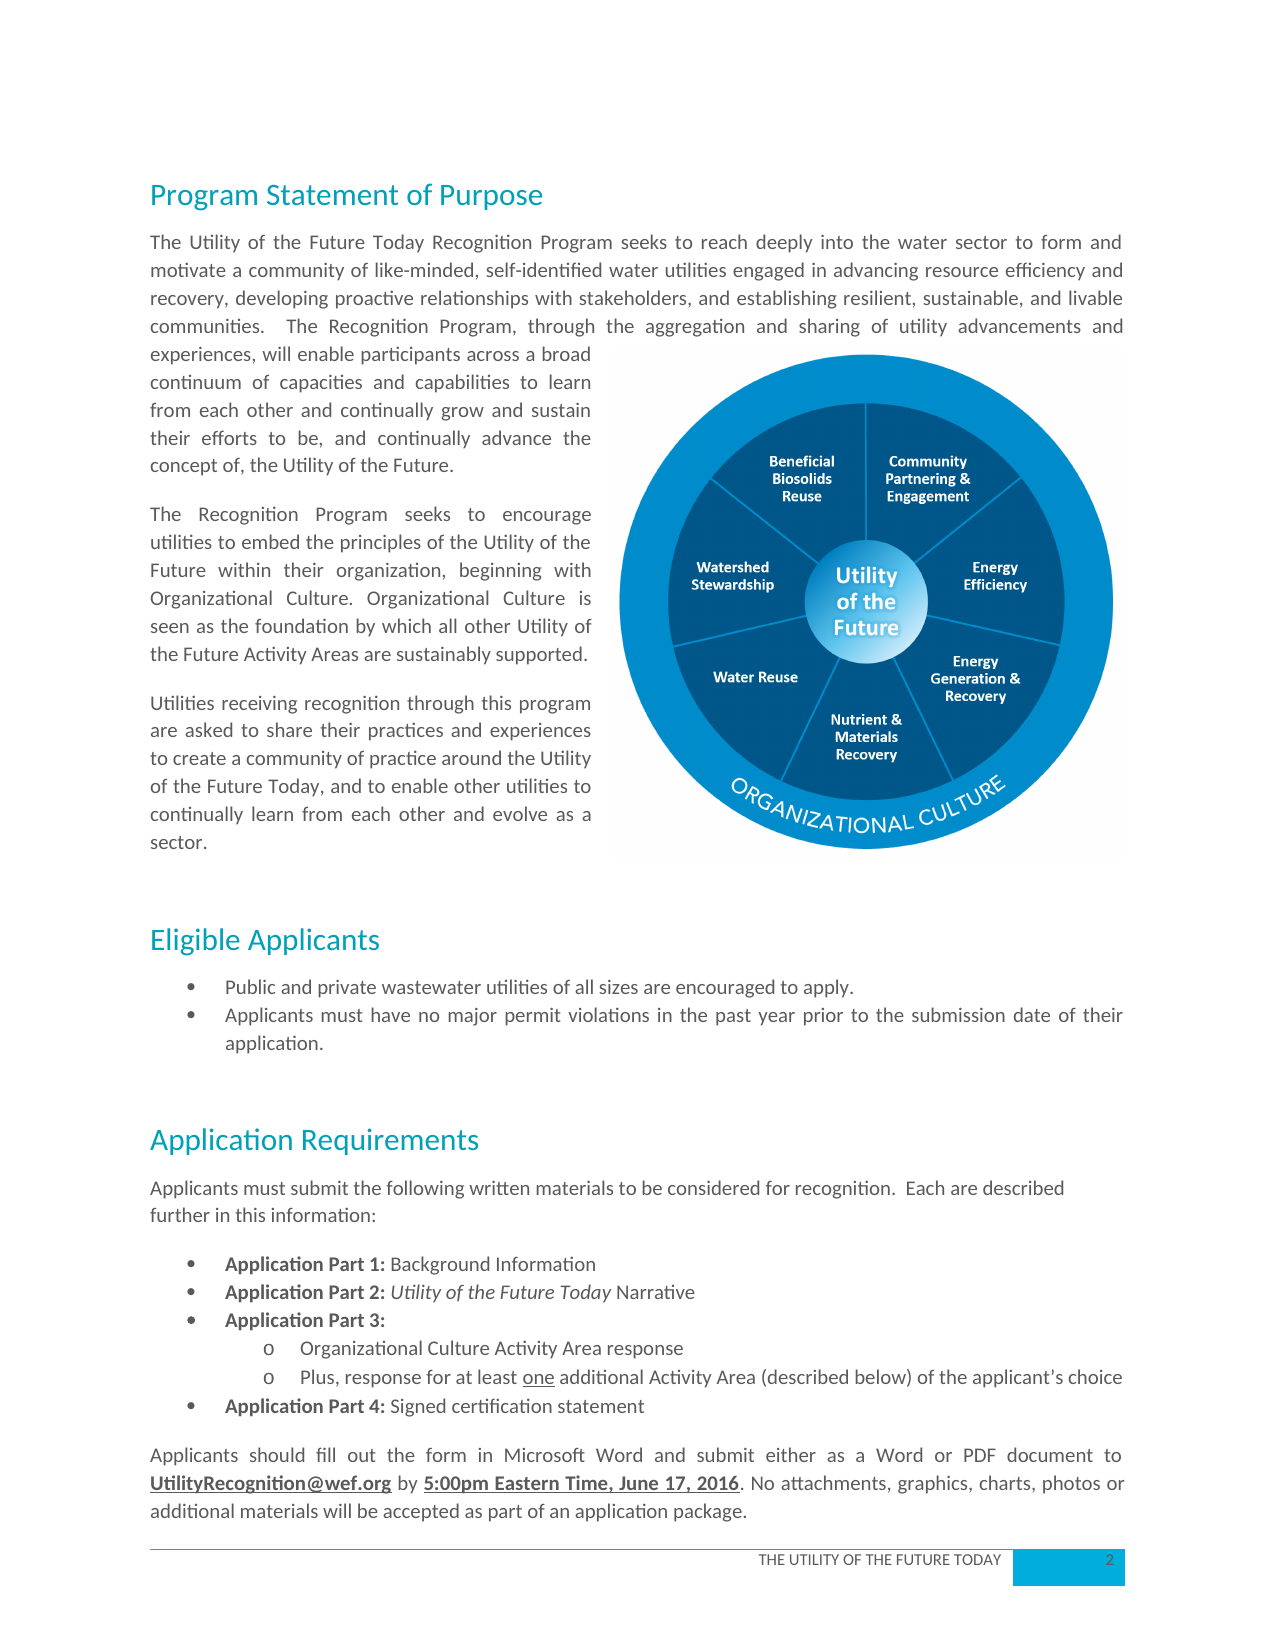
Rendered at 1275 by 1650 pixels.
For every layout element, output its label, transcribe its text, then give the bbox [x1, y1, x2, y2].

text The Recognition Program seeks to encourage utilities to embed the principles of the Utility of the Future within their organization, beginning with Organizational Culture. Organizational Culture is seen as the foundation by which all other Utility of the Future Activity Areas are sustainably supported. [150, 501, 611, 666]
subtitle Eligible Applicants [150, 920, 1125, 958]
text Utilities receiving recognition through this program are asked to share their practices and experiences to create a community of practice around the Utility of the Future Today, and to enable other utilities to continually learn from each other and evolve as a sector. [150, 690, 611, 855]
list Application Part 1: Background Information [187, 1251, 1125, 1277]
subtitle Application Requirements [150, 1120, 1125, 1158]
list Applicants must have no major permit violations in the past year prior to the submission date of their application. [187, 1002, 1125, 1055]
subtitle Program Statement of Purpose [150, 175, 1125, 213]
list Public and private wastewater utilities of all sizes are encouraged to apply. [187, 974, 1125, 999]
list Application Part 3: [187, 1307, 1125, 1333]
text Applicants should fill out the form in Microsoft Word and submit either as a Word or PDF document to UtilityRecognition@wef.org by 5:00pm Eastern Time, June 17, 2016. No attachments, graphics, charts, photos or additional materials will be accepted as part of an application package. [150, 1442, 1125, 1523]
text Applicants must submit the following written materials to be considered for recognition. Each are described further in this information: [150, 1175, 1125, 1228]
list Plus, response for at least one additional Activity Area (described below) of the applicant’s choice [262, 1364, 1125, 1391]
list Organizational Culture Activity Area response [262, 1335, 1125, 1362]
text The Utility of the Future Today Recognition Program seeks to reach deeply into the water sector to form and motivate a community of like-minded, self-identified water utilities engaged in advancing resource efficiency and recovery, developing proactive relationships with stakeholders, and establishing resilient, sustainable, and livable communities. The Recognition Program, through the aggregation and sharing of utility advancements and experiences, will enable participants across a broad continuum of capacities and capabilities to learn from each other and continually grow and sustain their efforts to be, and continually advance the concept of, the Utility of the Future. [150, 229, 1125, 478]
picture [611, 347, 1125, 858]
list Application Part 2: Utility of the Future Today Narrative [187, 1279, 1125, 1305]
list Application Part 4: Signed certification statement [187, 1393, 1125, 1419]
